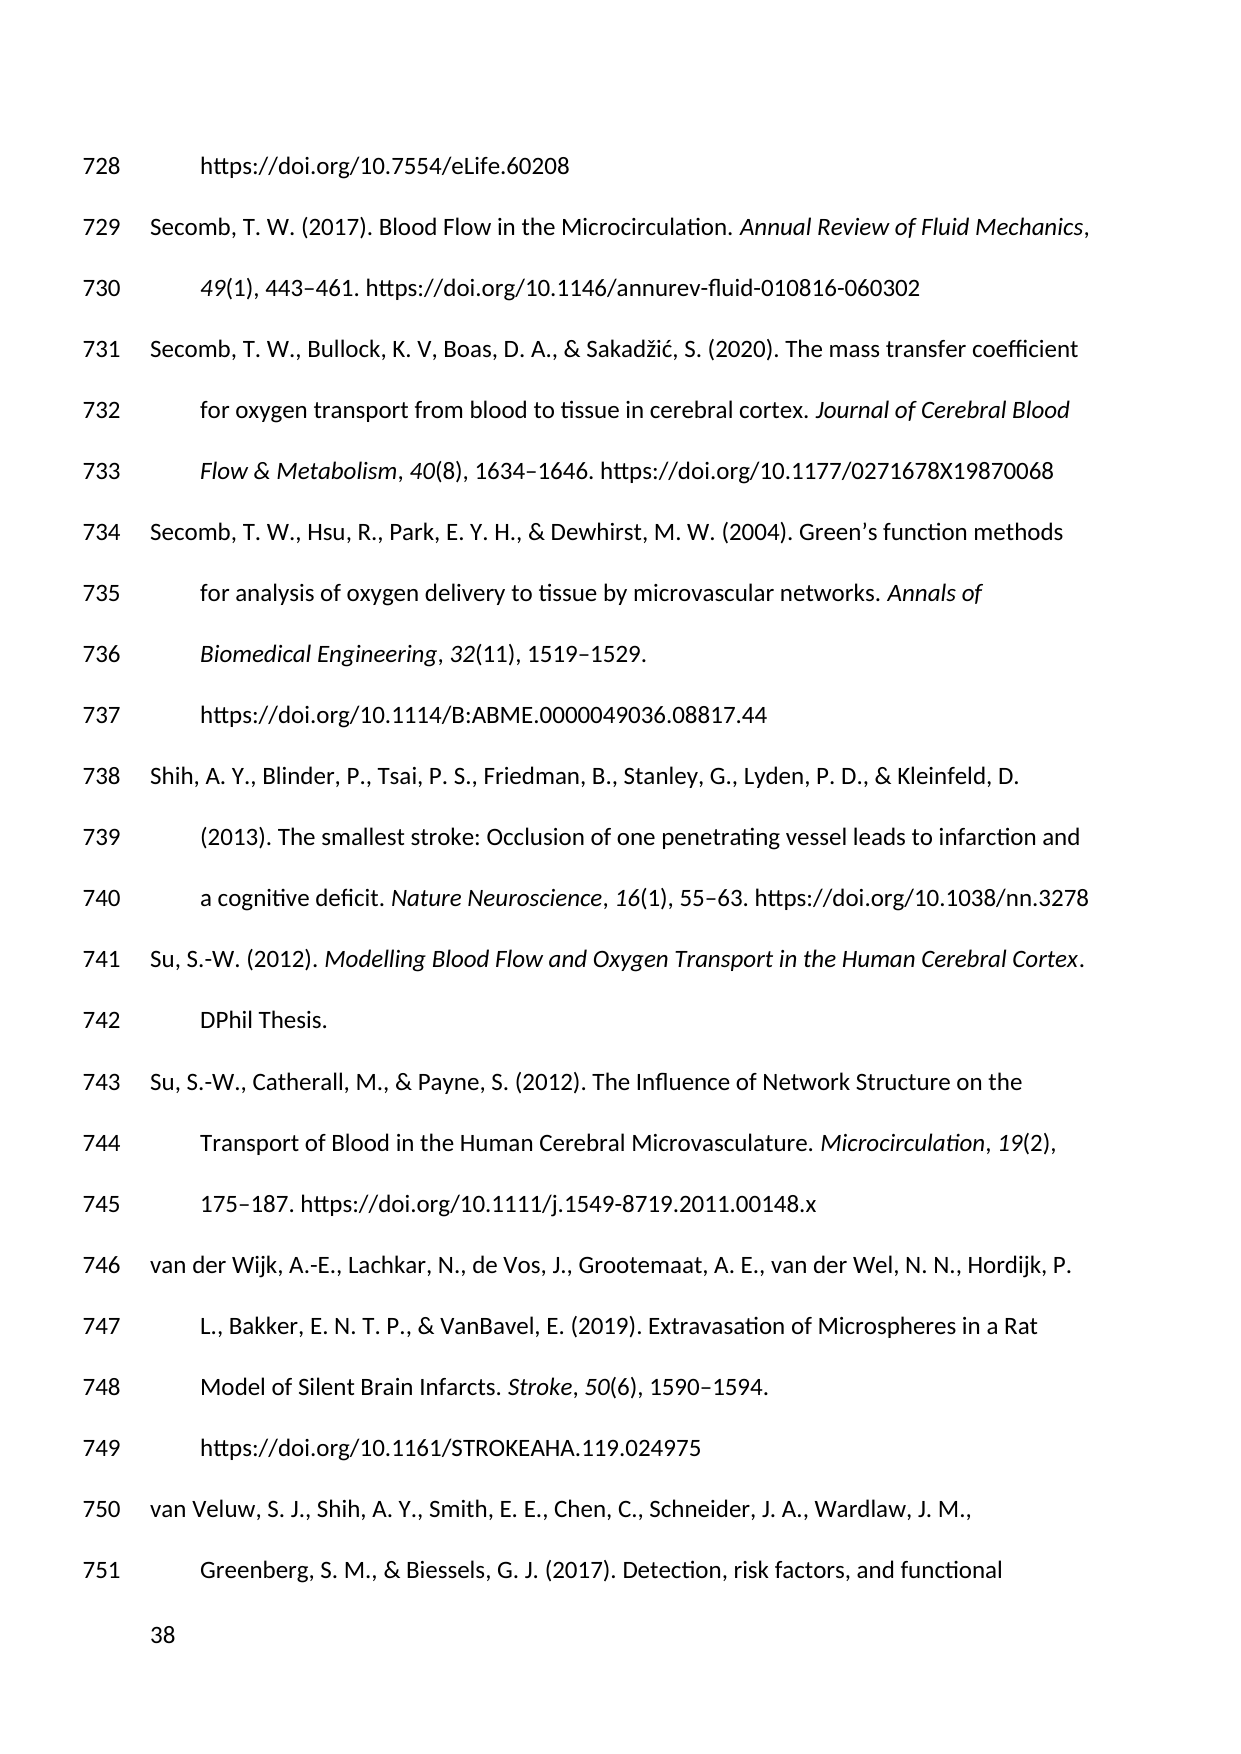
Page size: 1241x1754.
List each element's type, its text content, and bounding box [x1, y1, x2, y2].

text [150, 1493, 1090, 1584]
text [150, 150, 1090, 181]
text van der Wijk, A.-E., Lachkar, N., de Vos, J., Grootemaat, A. E., van der Wel, N. N., Hordijk, P. L., Bakker, E. N. T. P., & VanBavel, E. (2019). Extravasation of Microspheres in a Rat Model of Silent Brain Infarcts. Stroke, 50(6), 1590–1594. https://doi.org/10.1161/STROKEAHA.119.024975 [150, 1249, 1090, 1462]
text Secomb, T. W. (2017). Blood Flow in the Microcirculation. Annual Review of Fluid Mechanics, 49(1), 443–461. https://doi.org/10.1146/annurev-fluid-010816-060302 [150, 211, 1090, 303]
text Su, S.-W. (2012). Modelling Blood Flow and Oxygen Transport in the Human Cerebral Cortex. DPhil Thesis. [150, 943, 1090, 1035]
text Secomb, T. W., Bullock, K. V, Boas, D. A., & Sakadžić, S. (2020). The mass transfer coefficient for oxygen transport from blood to tissue in cerebral cortex. Journal of Cerebral Blood Flow & Metabolism, 40(8), 1634–1646. https://doi.org/10.1177/0271678X19870068 [150, 333, 1090, 486]
text Shih, A. Y., Blinder, P., Tsai, P. S., Friedman, B., Stanley, G., Lyden, P. D., & Kleinfeld, D. (2013). The smallest stroke: Occlusion of one penetrating vessel leads to infarction and a cognitive deficit. Nature Neuroscience, 16(1), 55–63. https://doi.org/10.1038/nn.3278 [150, 760, 1090, 913]
text Secomb, T. W., Hsu, R., Park, E. Y. H., & Dewhirst, M. W. (2004). Green’s function methods for analysis of oxygen delivery to tissue by microvascular networks. Annals of Biomedical Engineering, 32(11), 1519–1529. https://doi.org/10.1114/B:ABME.0000049036.08817.44 [150, 516, 1090, 730]
text Su, S.-W., Catherall, M., & Payne, S. (2012). The Influence of Network Structure on the Transport of Blood in the Human Cerebral Microvasculature. Microcirculation, 19(2), 175–187. https://doi.org/10.1111/j.1549-8719.2011.00148.x [150, 1066, 1090, 1218]
